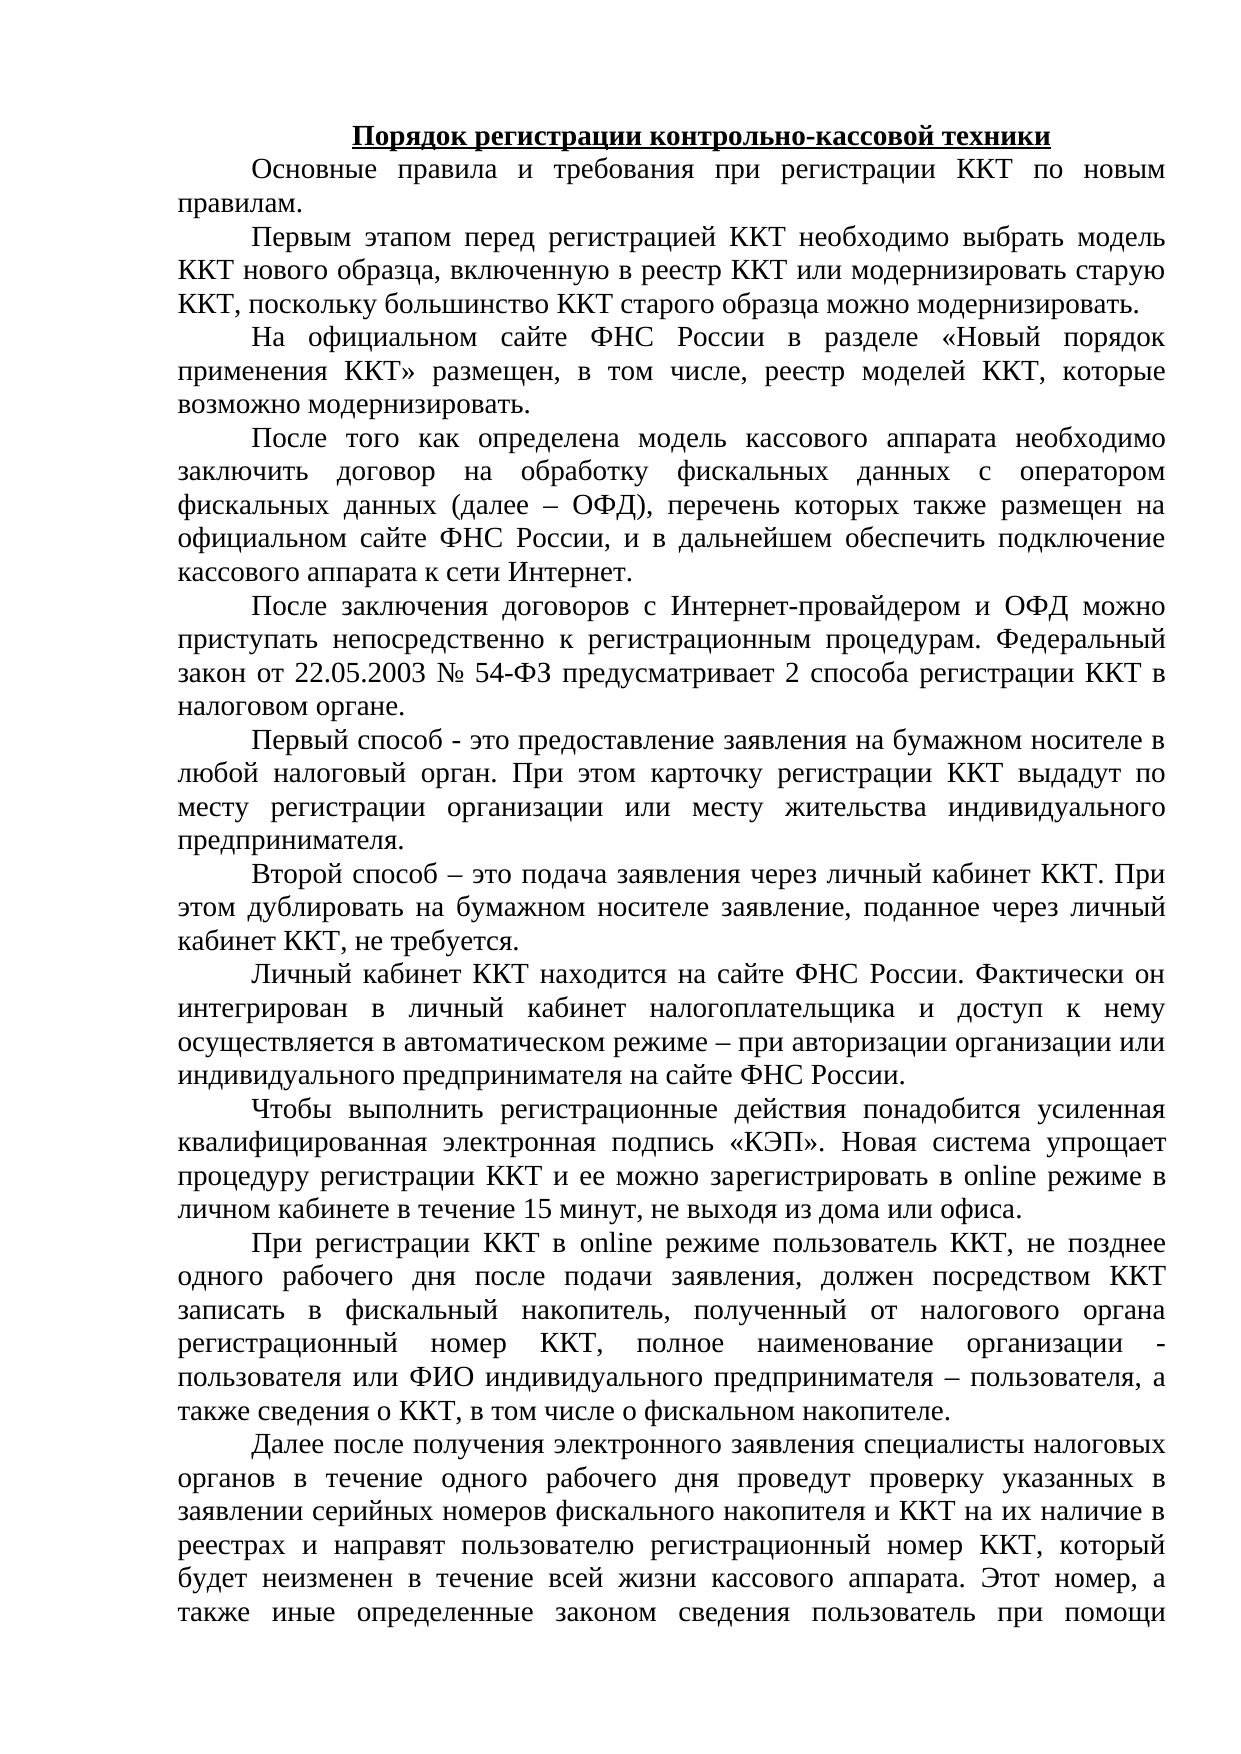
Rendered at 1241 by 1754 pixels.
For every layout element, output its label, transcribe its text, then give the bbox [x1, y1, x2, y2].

text Порядок регистрации контрольно-кассовой техники [177, 118, 1152, 152]
text После заключения договоров с Интернет-провайдером и ОФД можно приступать непосредственно к регистрационным процедурам. Федеральный закон от 22.05.2003 № 54-ФЗ предусматривает 2 способа регистрации ККТ в налоговом органе. [177, 588, 1167, 722]
text Первым этапом перед регистрацией ККТ необходимо выбрать модель ККТ нового образца, включенную в реестр ККТ или модернизировать старую ККТ, поскольку большинство ККТ старого образца можно модернизировать. [177, 219, 1167, 319]
text Второй способ – это подача заявления через личный кабинет ККТ. При этом дублировать на бумажном носителе заявление, поданное через личный кабинет ККТ, не требуется. [177, 856, 1167, 957]
text На официальном сайте ФНС России в разделе «Новый порядок применения ККТ» размещен, в том числе, реестр моделей ККТ, которые возможно модернизировать. [177, 319, 1167, 420]
text Основные правила и требования при регистрации ККТ по новым правилам. [177, 152, 1167, 219]
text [177, 1426, 1167, 1627]
text Первый способ - это предоставление заявления на бумажном носителе в любой налоговый орган. При этом карточку регистрации ККТ выдадут по месту регистрации организации или месту жительства индивидуального предпринимателя. [177, 722, 1167, 856]
text Личный кабинет ККТ находится на сайте ФНС России. Фактически он интегрирован в личный кабинет налогоплательщика и доступ к нему осуществляется в автоматическом режиме – при авторизации организации или индивидуального предпринимателя на сайте ФНС России. [177, 957, 1167, 1091]
text При регистрации ККТ в online режиме пользователь ККТ, не позднее одного рабочего дня после подачи заявления, должен посредством ККТ записать в фискальный накопитель, полученный от налогового органа регистрационный номер ККТ, полное наименование организации - пользователя или ФИО индивидуального предпринимателя – пользователя, а также сведения о ККТ, в том числе о фискальном накопителе. [177, 1225, 1167, 1426]
text После того как определена модель кассового аппарата необходимо заключить договор на обработку фискальных данных с оператором фискальных данных (далее – ОФД), перечень которых также размещен на официальном сайте ФНС России, и в дальнейшем обеспечить подключение кассового аппарата к сети Интернет. [177, 420, 1167, 588]
text Чтобы выполнить регистрационные действия понадобится усиленная квалифицированная электронная подпись «КЭП». Новая система упрощает процедуру регистрации ККТ и ее можно зарегистрировать в online режиме в личном кабинете в течение 15 минут, не выходя из дома или офиса. [177, 1091, 1167, 1225]
